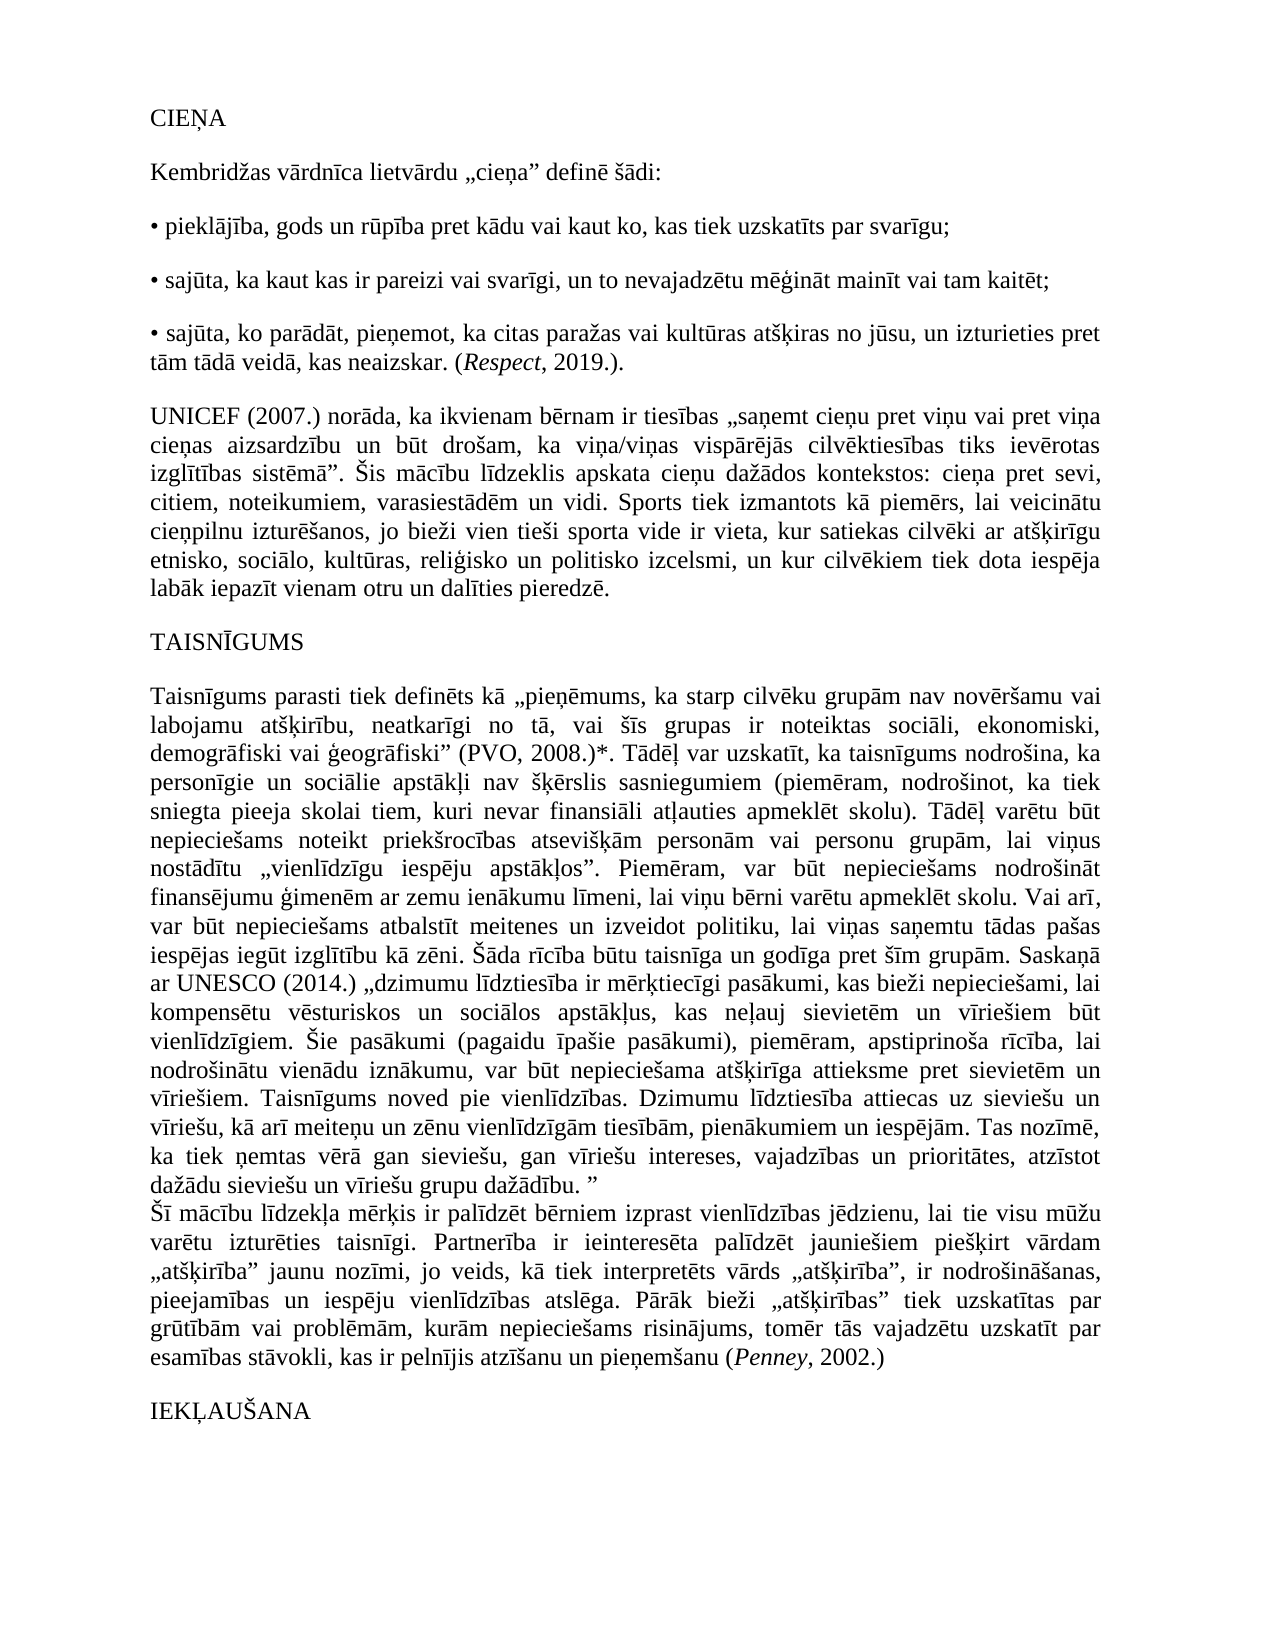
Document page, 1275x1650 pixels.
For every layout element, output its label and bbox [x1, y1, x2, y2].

table_header [139, 104, 1113, 1450]
